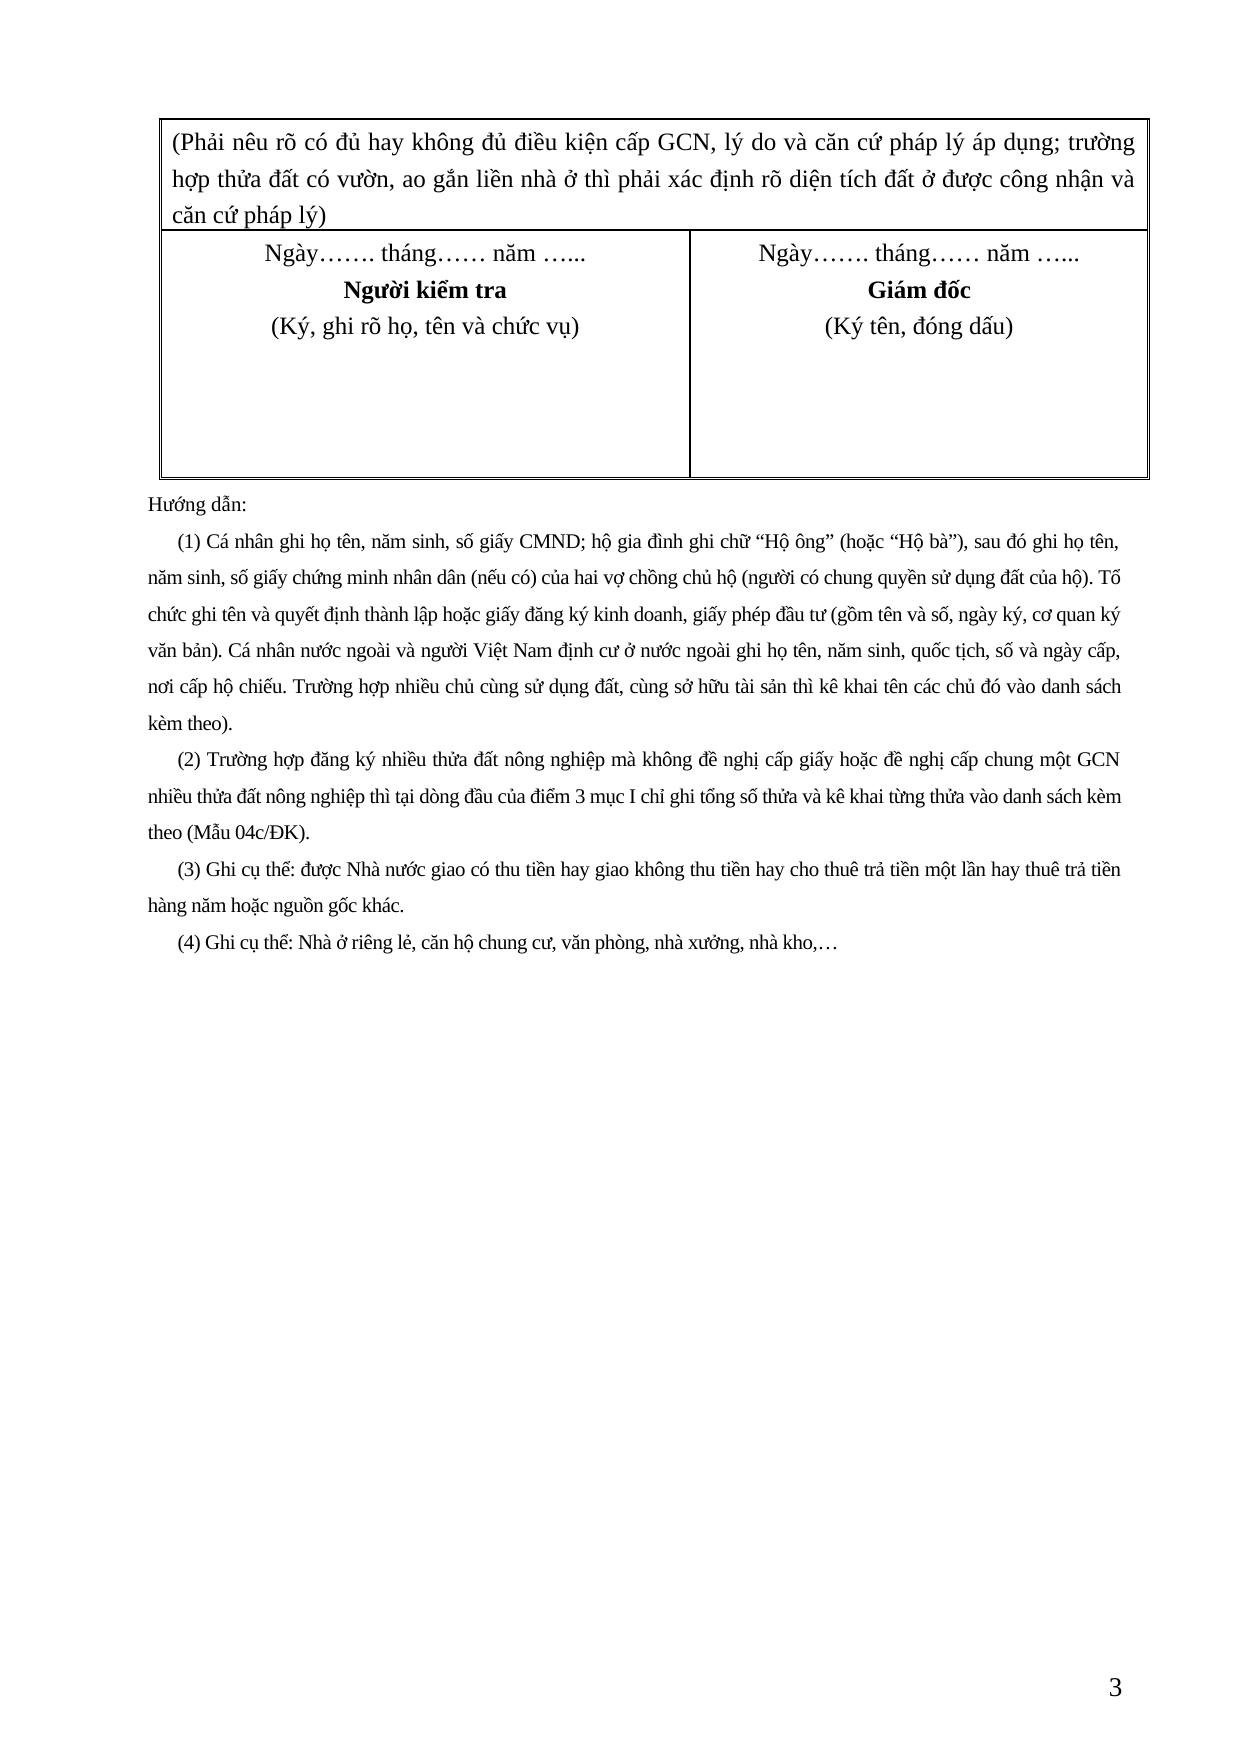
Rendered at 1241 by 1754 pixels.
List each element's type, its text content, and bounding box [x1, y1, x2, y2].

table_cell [162, 120, 1147, 229]
subtitle Hướng dẫn: [148, 480, 1122, 516]
table_cell Ngày……. tháng…… năm …... Giám đốc (Ký tên, đóng dấu) [691, 231, 1147, 477]
text (4) Ghi cụ thể: Nhà ở riêng lẻ, căn hộ chung cư, văn phòng, nhà xưởng, nhà kho,… [148, 917, 1122, 954]
text (3) Ghi cụ thể: được Nhà nước giao có thu tiền hay giao không thu tiền hay cho thuê trả tiền một lần hay thuê trả tiền hàng năm hoặc nguồn gốc khác. [148, 844, 1122, 917]
table_cell Ngày……. tháng…… năm …... Người kiểm tra (Ký, ghi rõ họ, tên và chức vụ) [162, 231, 689, 477]
text (2) Trường hợp đăng ký nhiều thửa đất nông nghiệp mà không đề nghị cấp giấy hoặc đề nghị cấp chung một GCN nhiều thửa đất nông nghiệp thì tại dòng đầu của điểm 3 mục I chỉ ghi tổng số thửa và kê khai từng thửa vào danh sách kèm theo (Mẫu 04c/ĐK). [148, 735, 1122, 844]
text (1) Cá nhân ghi họ tên, năm sinh, số giấy CMND; hộ gia đình ghi chữ “Hộ ông” (hoặc “Hộ bà”), sau đó ghi họ tên, năm sinh, số giấy chứng minh nhân dân (nếu có) của hai vợ chồng chủ hộ (người có chung quyền sử dụng đất của hộ). Tổ chức ghi tên và quyết định thành lập hoặc giấy đăng ký kinh doanh, giấy phép đầu tư (gồm tên và số, ngày ký, cơ quan ký văn bản). Cá nhân nước ngoài và người Việt định cư ở nước ngoài ghi họ tên, năm sinh, quốc tịch, số và ngày cấp, nơi cấp hộ chiếu. Trường hợp nhiều chủ cùng sử dụng đất, cùng sở hữu tài sản thì kê khai tên các chủ đó vào danh sách kèm theo). [148, 516, 1122, 735]
